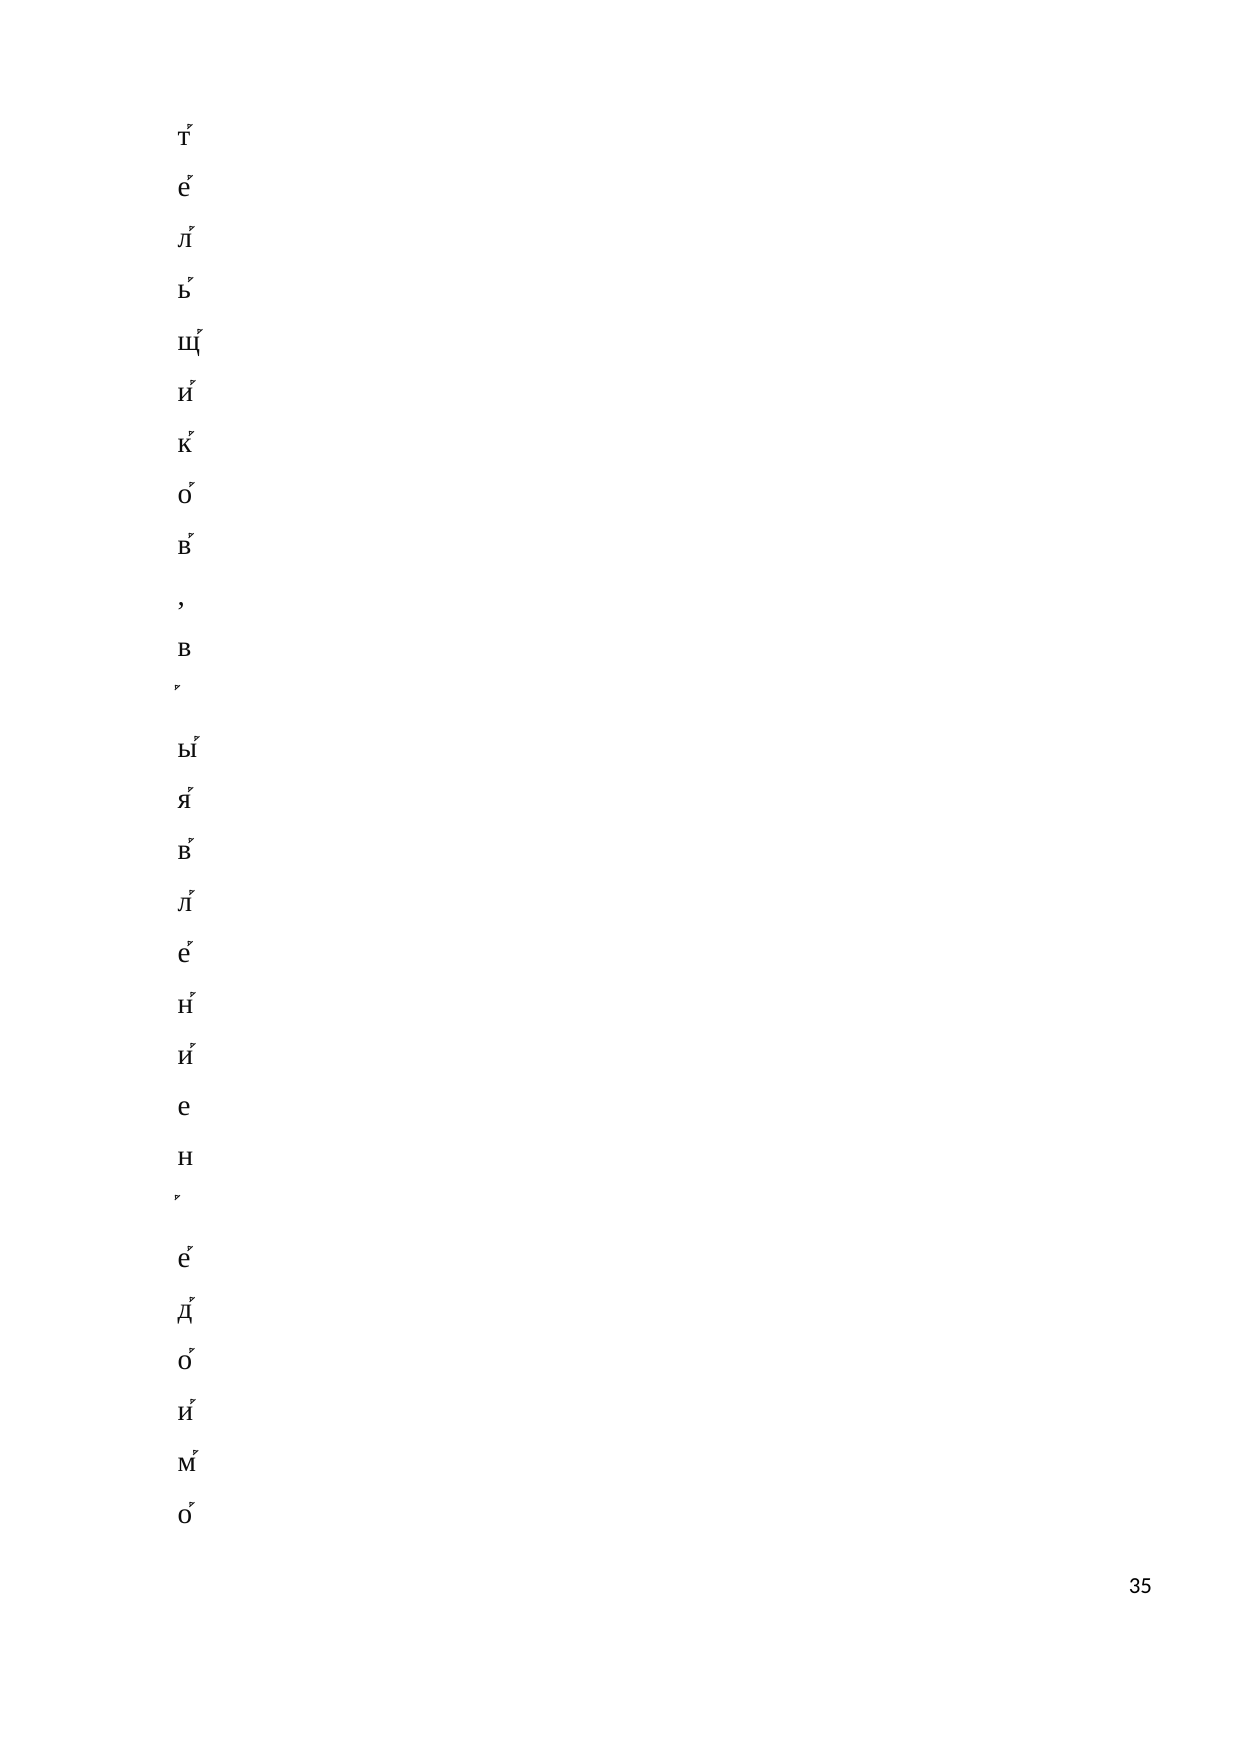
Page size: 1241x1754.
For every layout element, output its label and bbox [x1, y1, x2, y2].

text [177, 118, 1152, 1530]
